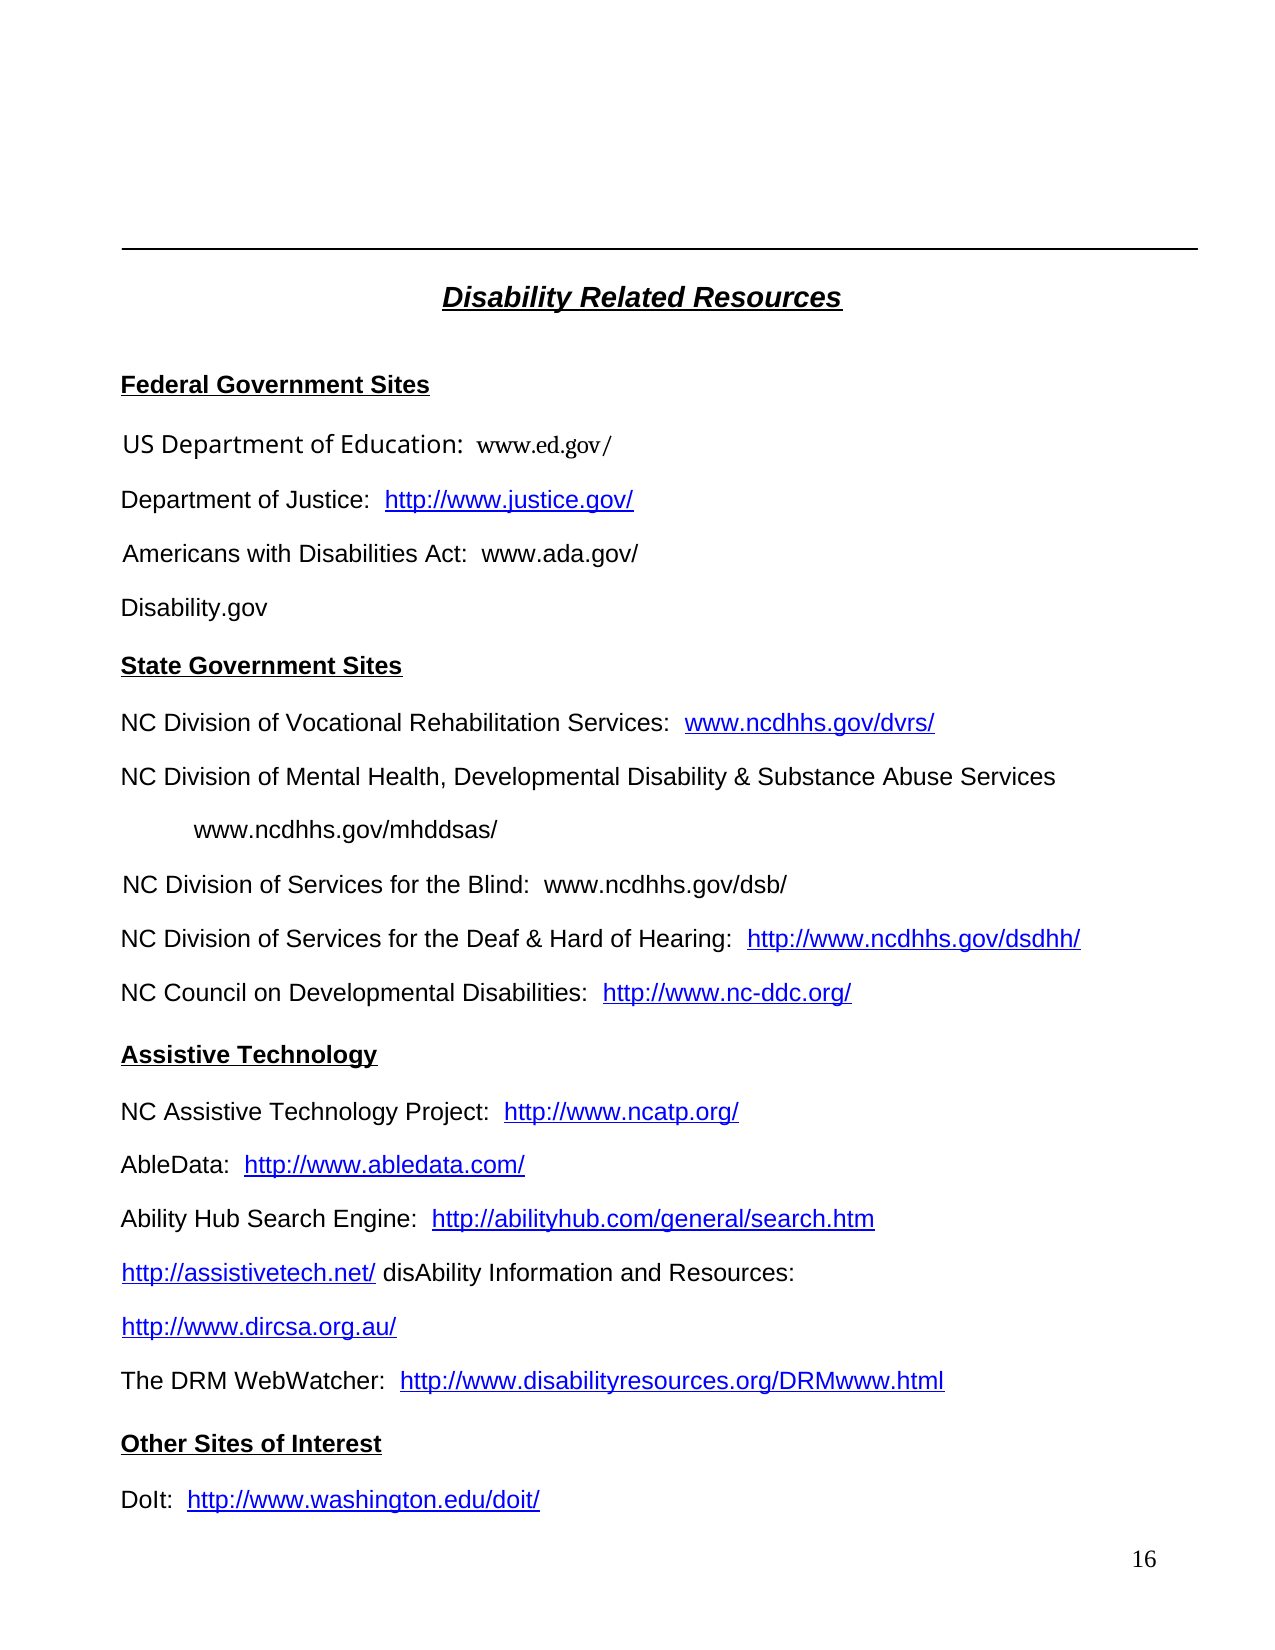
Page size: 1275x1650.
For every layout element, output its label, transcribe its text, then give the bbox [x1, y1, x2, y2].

text Americans with Disabilities Act: www.ada.gov/ [122, 538, 1163, 567]
subtitle Assistive Technology [120, 1040, 1163, 1068]
text The DRM WebWatcher: http://www.disabilityresources.org/DRMwww.html [120, 1366, 1163, 1395]
text NC Division of Mental Health, Developmental Disability & Substance Abuse Services [120, 762, 1163, 791]
text US Department of Education: www.ed.gov/ [122, 427, 1163, 461]
subtitle Other Sites of Interest [120, 1428, 1163, 1457]
text Disability.gov [120, 593, 1163, 622]
text NC Council on Developmental Disabilities: http://www.nc-ddc.org/ [120, 978, 1163, 1006]
text NC Division of Services for the Deaf & Hard of Hearing: http://www.ncdhhs.gov/dsdhh/ [120, 924, 1163, 952]
subtitle Federal Government Sites [120, 369, 1163, 398]
text DoIt: http://www.washington.edu/doit/ [120, 1486, 1163, 1514]
subtitle State Government Sites [120, 651, 1163, 680]
text www.ncdhhs.gov/mhddsas/ [122, 815, 1163, 844]
text NC Division of Services for the Blind: www.ncdhhs.gov/dsb/ [122, 870, 1163, 898]
text AbleData: http://www.abledata.com/ [120, 1150, 1163, 1179]
text NC Assistive Technology Project: http://www.ncatp.org/ [120, 1097, 1163, 1126]
text Ability Hub Search Engine: http://abilityhub.com/general/search.htm http://assistivetech.net/ disAbility Information and Resources: http://www.dircsa.org.au/ [120, 1204, 877, 1341]
text NC Division of Vocational Rehabilitation Services: www.ncdhhs.gov/dvrs/ [120, 708, 1163, 737]
text Department of Justice: http://www.justice.gov/ [120, 485, 1163, 514]
subtitle Disability Related Resources [122, 280, 1162, 314]
